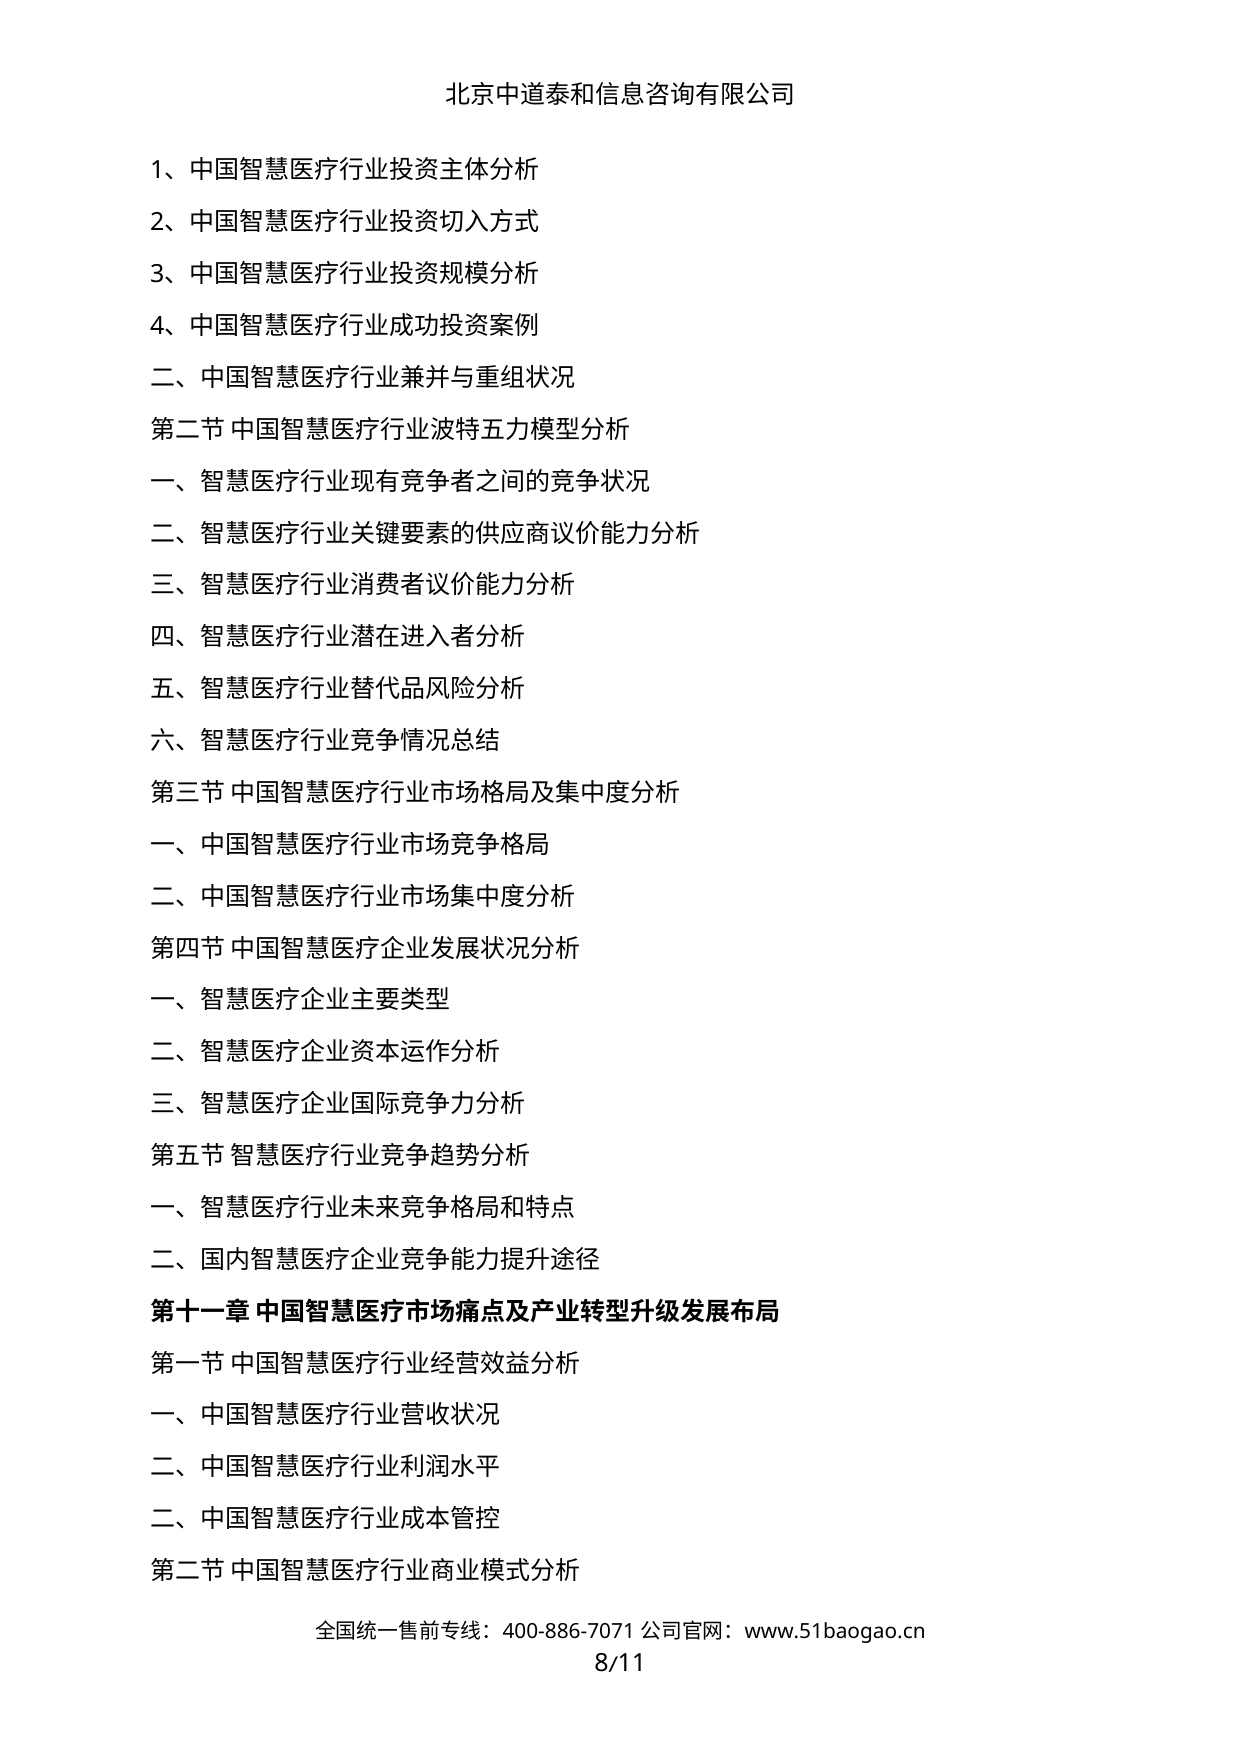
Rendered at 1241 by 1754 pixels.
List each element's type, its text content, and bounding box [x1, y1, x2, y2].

text 3、中国智慧医疗行业投资规模分析 [150, 254, 1090, 290]
text 第四节 中国智慧医疗企业发展状况分析 [150, 928, 1090, 964]
text 4、中国智慧医疗行业成功投资案例 [150, 306, 1090, 342]
text 一、智慧医疗行业未来竞争格局和特点 [150, 1187, 1090, 1224]
text 五、智慧医疗行业替代品风险分析 [150, 669, 1090, 705]
text 1、中国智慧医疗行业投资主体分析 [150, 150, 1090, 186]
text 2、中国智慧医疗行业投资切入方式 [150, 202, 1090, 238]
text 一、中国智慧医疗行业营收状况 [150, 1395, 1090, 1431]
text 三、智慧医疗行业消费者议价能力分析 [150, 565, 1090, 601]
text 一、智慧医疗行业现有竞争者之间的竞争状况 [150, 461, 1090, 497]
text 第二节 中国智慧医疗行业商业模式分析 [150, 1551, 1090, 1587]
text 第一节 中国智慧医疗行业经营效益分析 [150, 1343, 1090, 1379]
text 一、中国智慧医疗行业市场竞争格局 [150, 824, 1090, 861]
text 第十一章 中国智慧医疗市场痛点及产业转型升级发展布局 [150, 1291, 1090, 1327]
text 三、智慧医疗企业国际竞争力分析 [150, 1084, 1090, 1120]
text 二、中国智慧医疗行业市场集中度分析 [150, 876, 1090, 912]
text 第二节 中国智慧医疗行业波特五力模型分析 [150, 409, 1090, 446]
text 二、国内智慧医疗企业竞争能力提升途径 [150, 1239, 1090, 1276]
text 六、智慧医疗行业竞争情况总结 [150, 721, 1090, 757]
text 二、中国智慧医疗行业成本管控 [150, 1499, 1090, 1535]
text 二、中国智慧医疗行业利润水平 [150, 1447, 1090, 1483]
text 四、智慧医疗行业潜在进入者分析 [150, 617, 1090, 653]
text 第五节 智慧医疗行业竞争趋势分析 [150, 1136, 1090, 1172]
text 第三节 中国智慧医疗行业市场格局及集中度分析 [150, 772, 1090, 809]
text 二、智慧医疗行业关键要素的供应商议价能力分析 [150, 513, 1090, 549]
text 二、智慧医疗企业资本运作分析 [150, 1032, 1090, 1068]
text 一、智慧医疗企业主要类型 [150, 980, 1090, 1016]
text 二、中国智慧医疗行业兼并与重组状况 [150, 357, 1090, 394]
